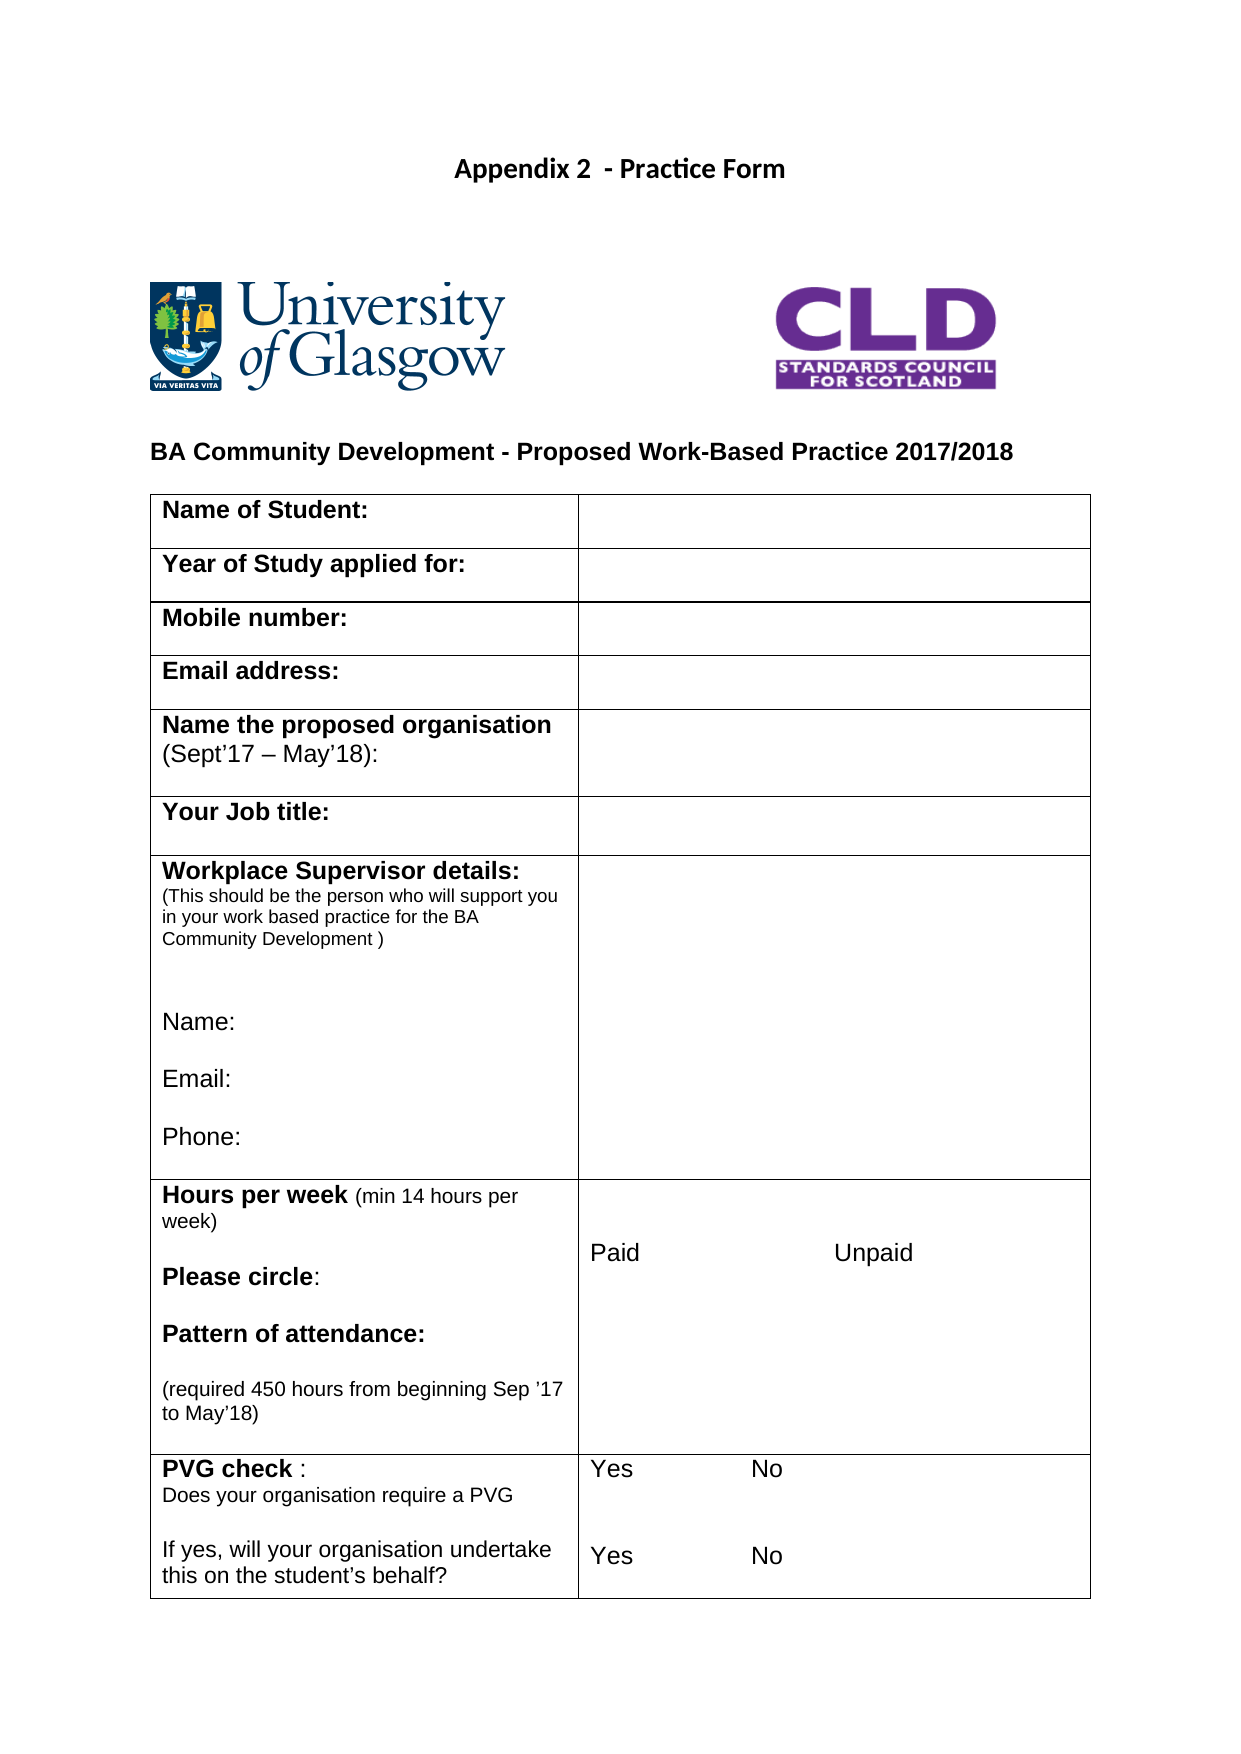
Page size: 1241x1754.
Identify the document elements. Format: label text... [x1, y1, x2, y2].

picture [150, 282, 506, 391]
table_cell [579, 549, 1090, 601]
table_cell [579, 856, 1090, 1179]
text BA Community Development - Proposed Work-Based Practice 2017/2018 [150, 436, 1090, 465]
table_cell Paid Unpaid [579, 1180, 1090, 1453]
text Appendix 2 - Practice Form [150, 150, 1090, 186]
table_header [579, 495, 1090, 548]
table_cell Name the proposed organisation (Sept’17 – May’18): [151, 710, 578, 796]
table_cell Yes No Yes No [579, 1455, 1090, 1598]
table_cell [579, 797, 1090, 855]
table_cell [579, 603, 1090, 655]
table_cell Your Job title: [151, 797, 578, 855]
table_cell Workplace Supervisor details: (This should be the person who will support you in your work based practice for the BA Community Development ) Name: Email: Phone: [151, 856, 578, 1179]
table_cell Email address: [151, 656, 578, 709]
table_cell Mobile number: [151, 603, 578, 655]
picture [771, 273, 1000, 391]
table_header Name of Student: [151, 495, 578, 548]
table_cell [151, 1455, 578, 1598]
table_cell [579, 656, 1090, 709]
table_cell Hours per week (min 14 hours per week) Please circle: Pattern of attendance: (required 450 hours from beginning Sep ’17 to May’18) [151, 1180, 578, 1453]
table_cell Year of Study applied for: [151, 549, 578, 601]
table_cell [579, 710, 1090, 796]
